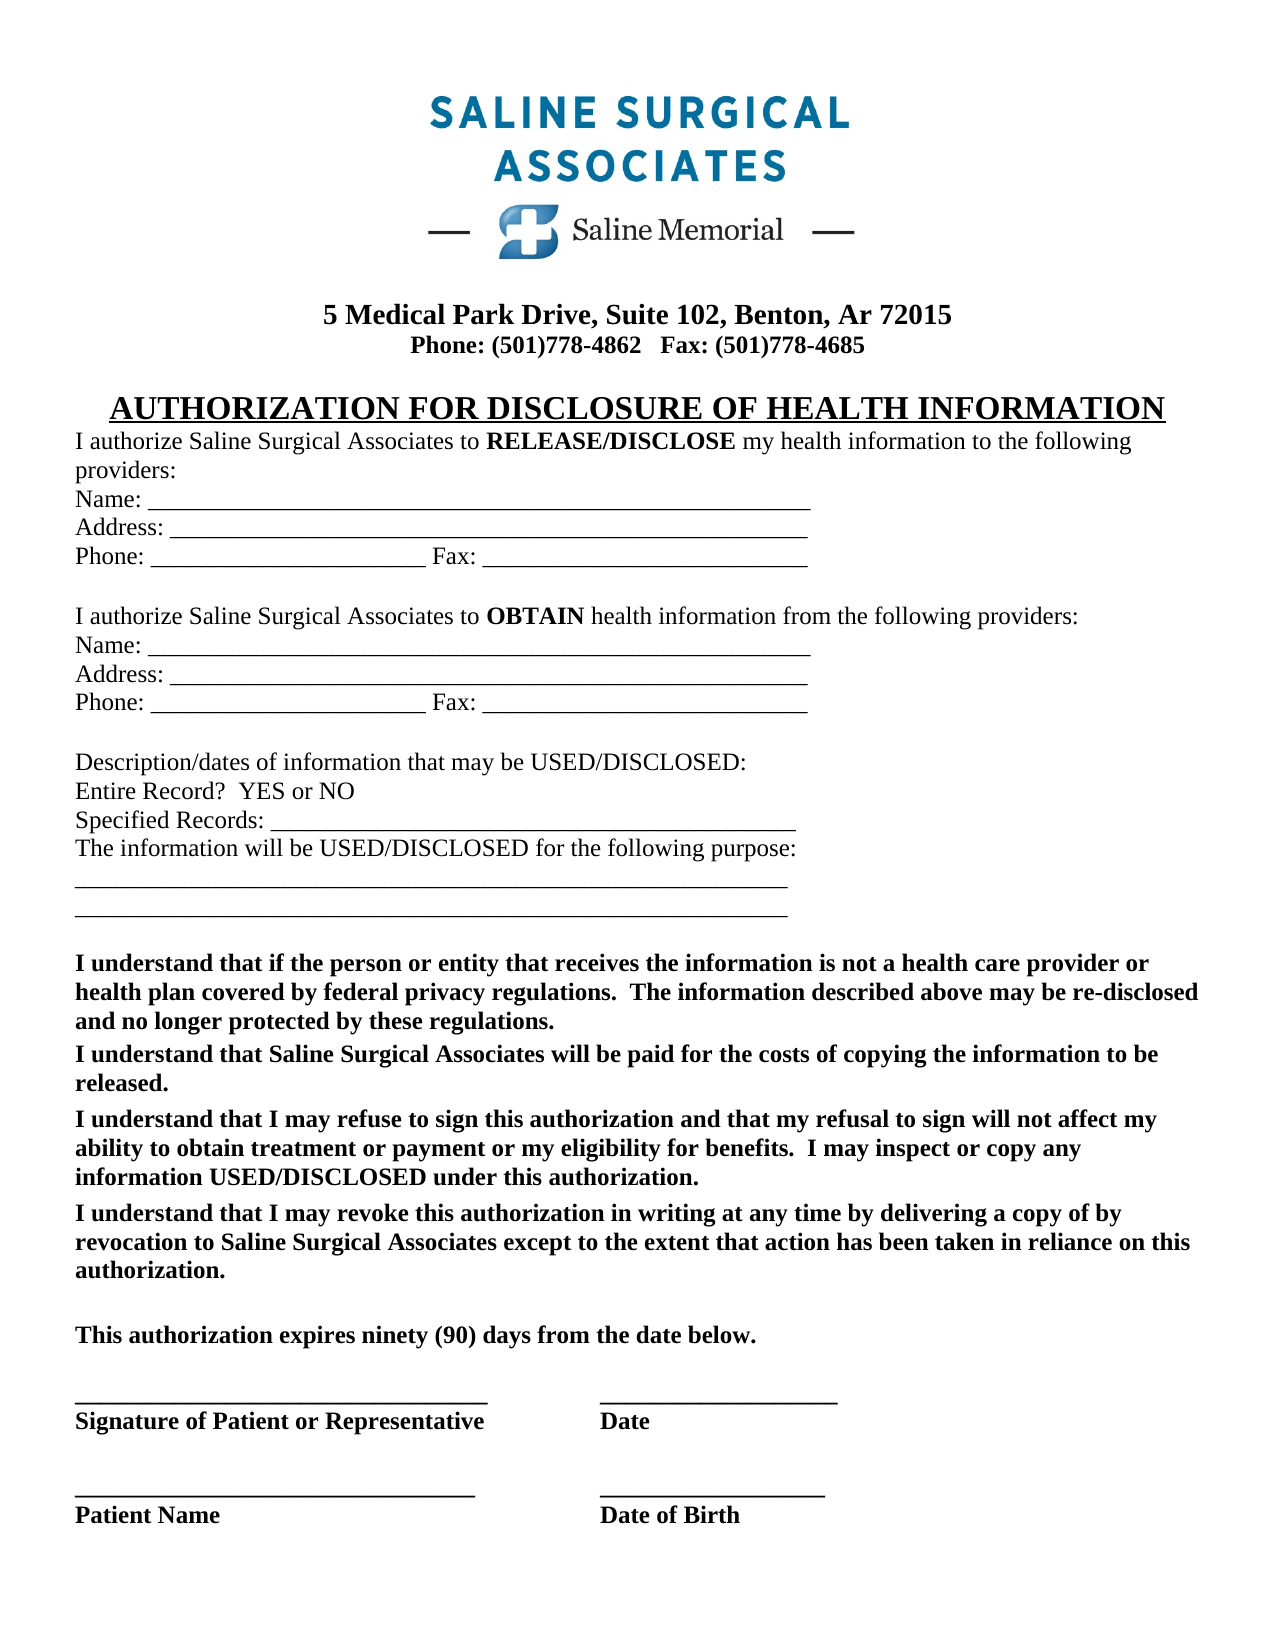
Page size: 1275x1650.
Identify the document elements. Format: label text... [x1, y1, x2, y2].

text Specified Records: __________________________________________ [75, 805, 1200, 833]
text I authorize Saline Surgical Associates to OBTAIN health information from the following providers: [75, 601, 1200, 630]
text The information will be USED/DISCLOSED for the following purpose: [75, 833, 1200, 862]
text Patient Name Date of Birth [75, 1500, 1200, 1529]
text Phone: ______________________ Fax: __________________________ [75, 541, 1200, 570]
text I understand that I may revoke this authorization in writing at any time by delivering a copy of by revocation to Saline Surgical Associates except to the extent that action has been taken in reliance on this authorization. [75, 1198, 1200, 1284]
text I understand that Saline Surgical Associates will be paid for the costs of copying the information to be released. [75, 1039, 1200, 1097]
text I authorize Saline Surgical Associates to RELEASE/DISCLOSE my health information to the following providers: [75, 426, 1200, 484]
text Name: _____________________________________________________ [75, 630, 1200, 659]
text _________________________________________________________ [75, 862, 1200, 891]
text ________________________________ __________________ [75, 1471, 1200, 1500]
text 5 Medical Park Drive, Suite 102, Benton, Ar 72015 [75, 297, 1200, 330]
text Description/dates of information that may be USED/DISCLOSED: [75, 747, 1200, 776]
text Name: _____________________________________________________ [75, 484, 1200, 512]
text I understand that if the person or entity that receives the information is not a health care provider or health plan covered by federal privacy regulations. The information described above may be re-disclosed and no longer protected by these regulations. [75, 948, 1200, 1035]
picture [403, 75, 872, 272]
text Phone: ______________________ Fax: __________________________ [75, 687, 1200, 716]
text _________________________________________________________ [75, 891, 1200, 920]
text AUTHORIZATION FOR DISCLOSURE OF HEALTH INFORMATION [75, 388, 1200, 426]
text Phone: (501)778-4862 Fax: (501)778-4685 [75, 330, 1200, 359]
text _________________________________ ___________________ [75, 1378, 1200, 1406]
text Address: ___________________________________________________ [75, 659, 1200, 687]
text Entire Record? YES or NO [75, 776, 1200, 805]
text This authorization expires ninety (90) days from the date below. [75, 1320, 1200, 1349]
text Address: ___________________________________________________ [75, 512, 1200, 541]
text Signature of Patient or Representative Date [75, 1406, 1200, 1435]
text I understand that I may refuse to sign this authorization and that my refusal to sign will not affect my ability to obtain treatment or payment or my eligibility for benefits. I may inspect or copy any information USED/DISCLOSED under this authorization. [75, 1104, 1200, 1191]
